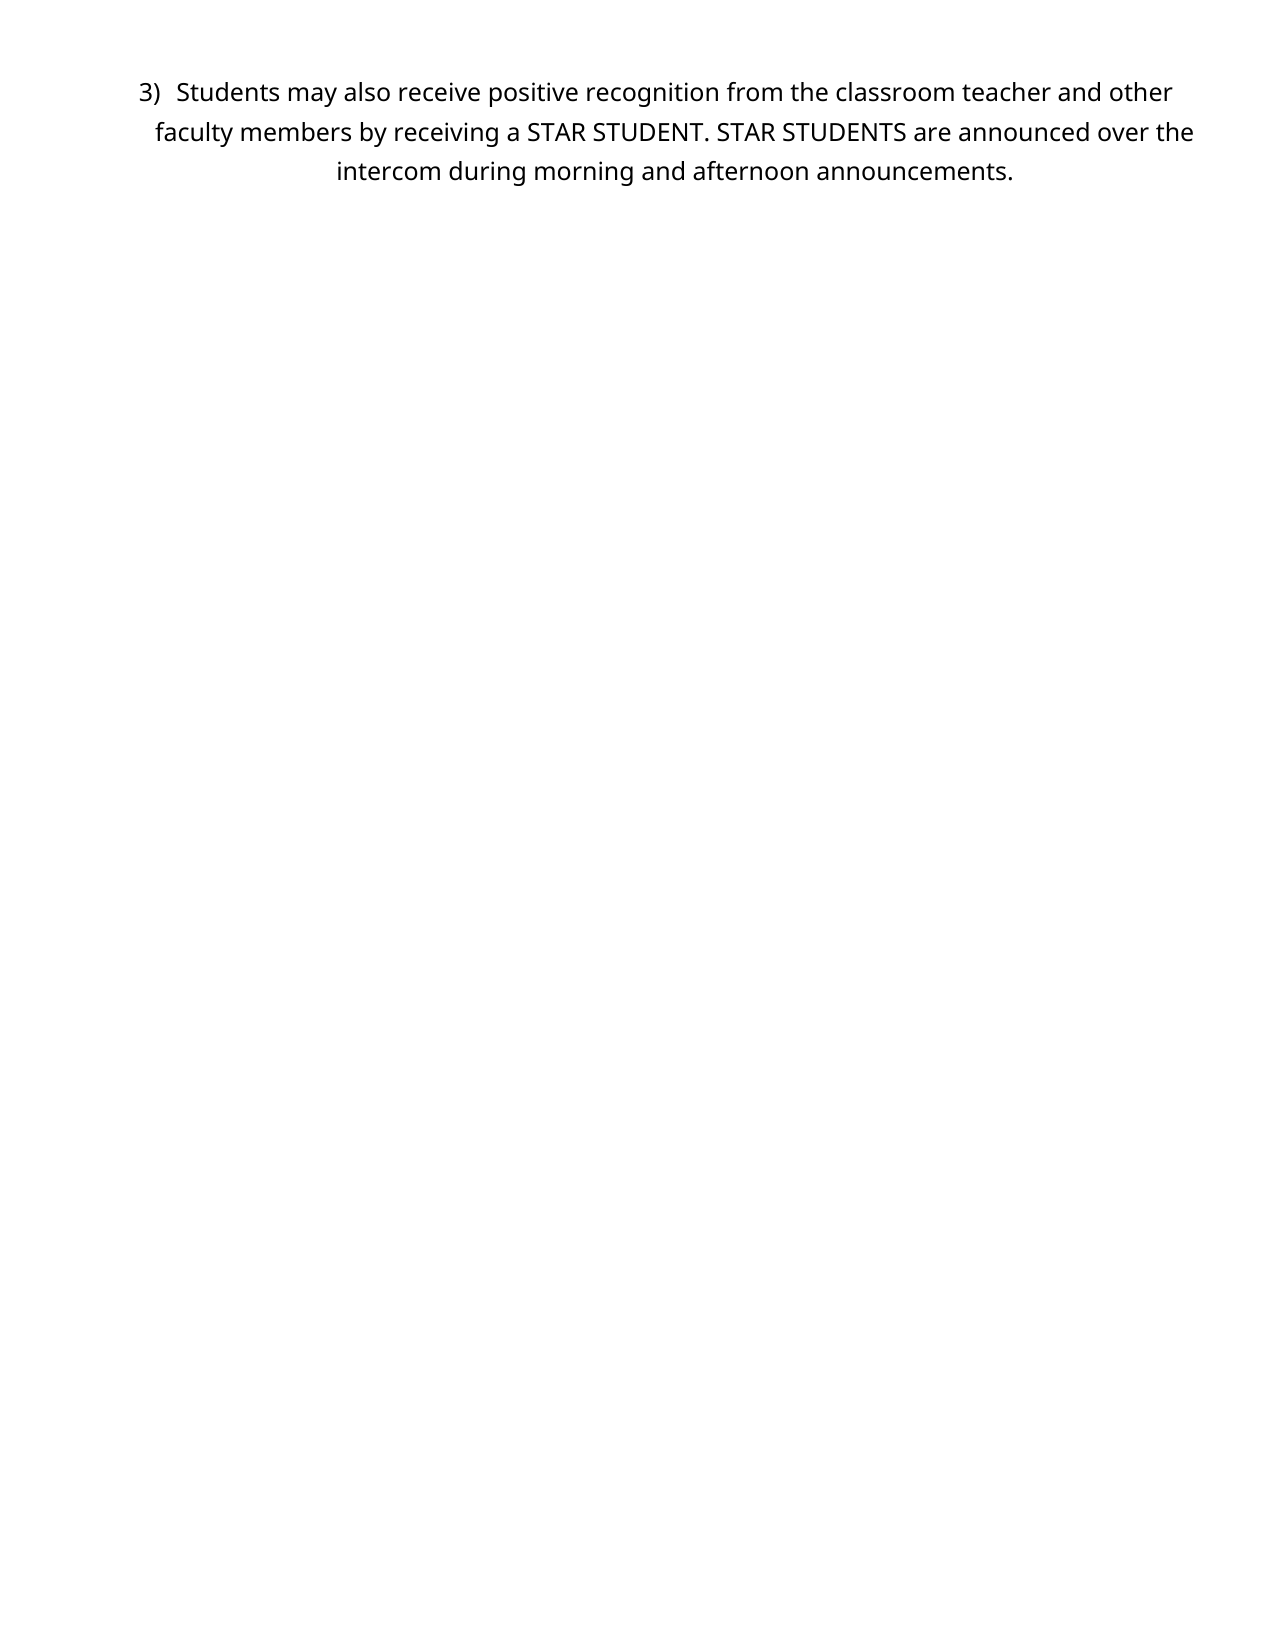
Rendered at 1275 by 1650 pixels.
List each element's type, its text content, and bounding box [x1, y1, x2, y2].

list Students may also receive positive recognition from the classroom teacher and other faculty members by receiving a STAR STUDENT. STAR STUDENTS are announced over the intercom during morning and afternoon announcements. [112, 75, 1200, 187]
